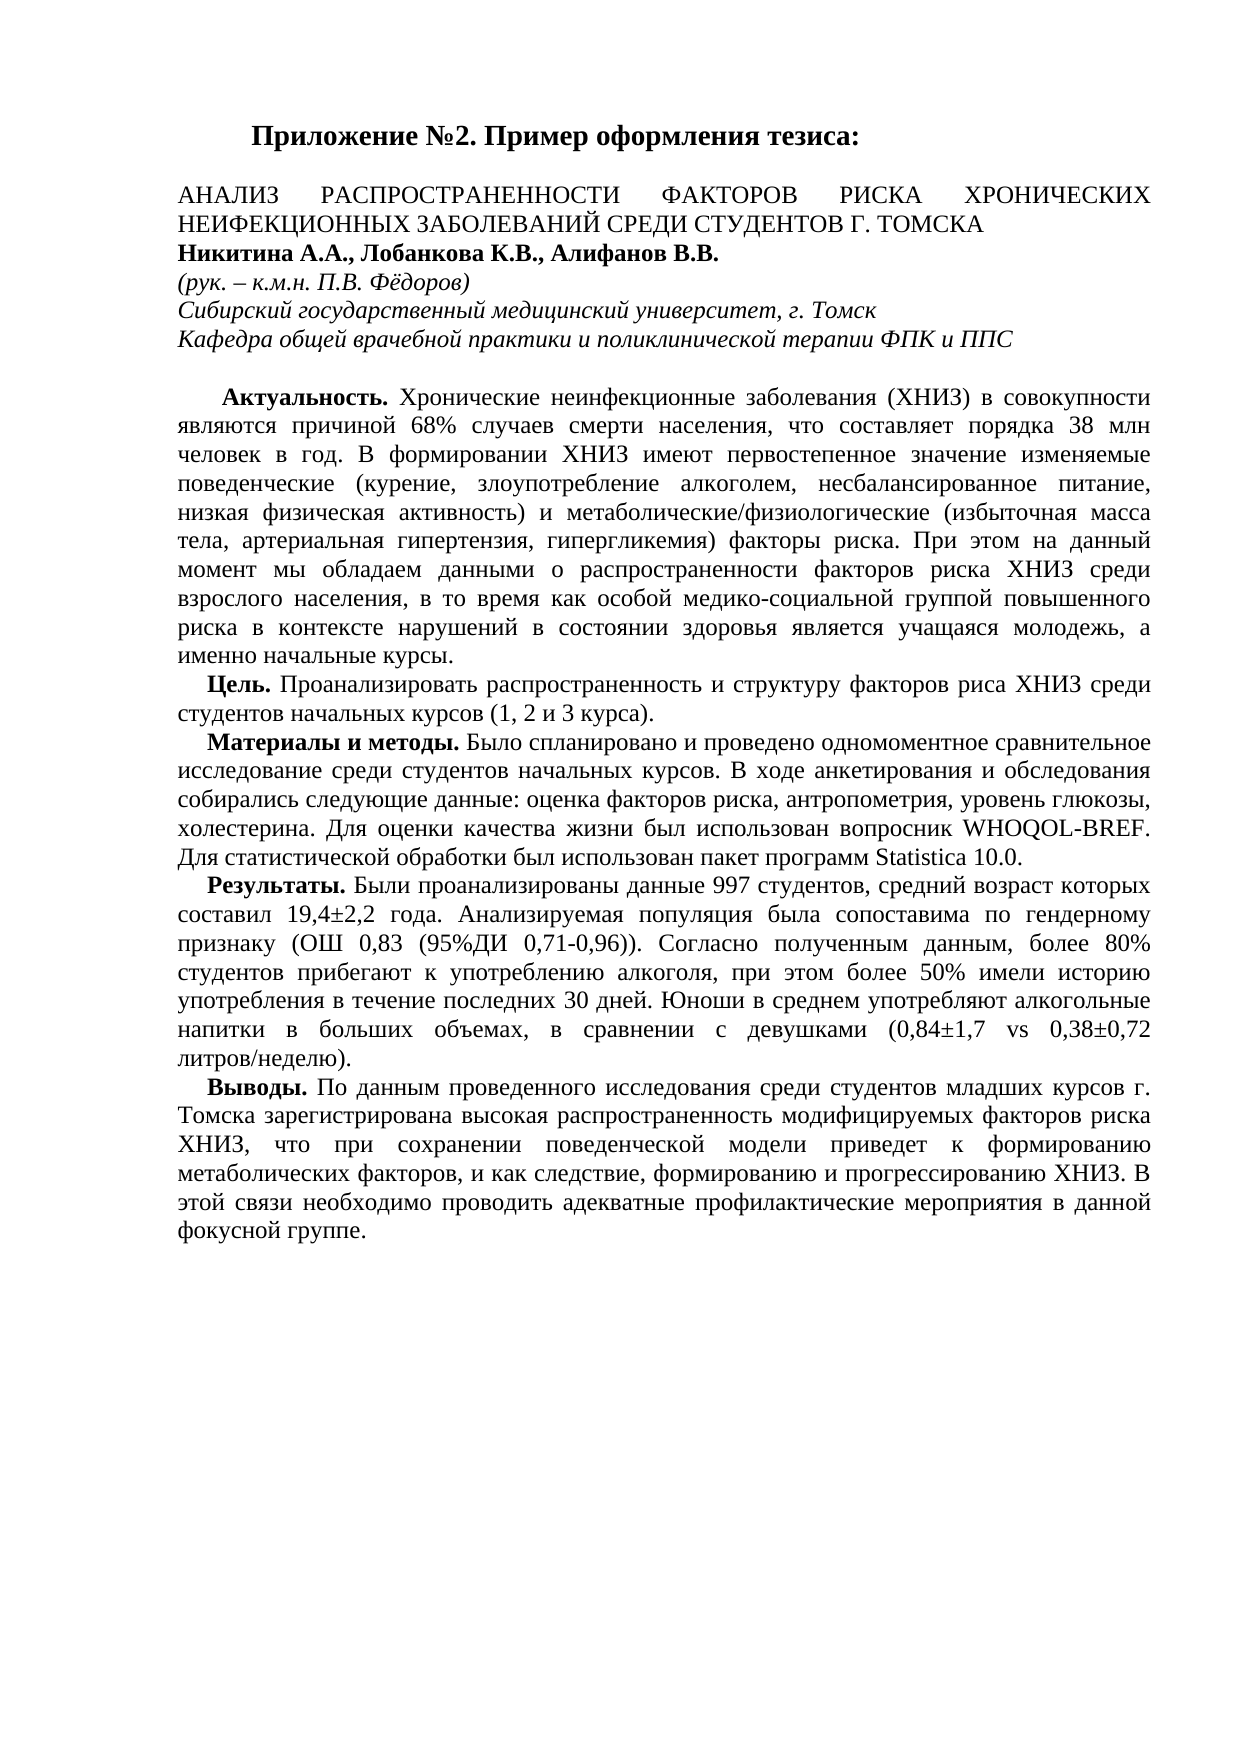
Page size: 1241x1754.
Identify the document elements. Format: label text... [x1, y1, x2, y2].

text Приложение №2. Пример оформления тезиса: [177, 118, 1152, 152]
text Никитина А.А., Лобанкова К.В., Алифанов В.В. [177, 238, 1152, 267]
text Цель. Проанализировать распространенность и структуру факторов риса ХНИЗ среди студентов начальных курсов (1, 2 и 3 курса). [177, 669, 1152, 727]
text Кафедра общей врачебной практики и поликлинической терапии ФПК и ППС [177, 324, 1152, 353]
text Результаты. Были проанализированы данные 997 студентов, средний возраст которых составил 19,4±2,2 года. Анализируемая популяция была сопоставима по гендерному признаку (ОШ 0,83 (95%ДИ 0,71-0,96)). Согласно полученным данным, более 80% студентов прибегают к употреблению алкоголя, при этом более 50% имели историю употребления в течение последних 30 дней. Юноши в среднем употребляют алкогольные напитки в больших объемах, в сравнении с девушками (0,84±1,7 vs 0,38±0,72 литров/неделю). [177, 870, 1152, 1072]
text (рук. – к.м.н. П.В. Фёдоров) [177, 267, 1152, 295]
text Выводы. По данным проведенного исследования среди студентов младших курсов г. Томска зарегистрирована высокая распространенность модифицируемых факторов риска ХНИЗ, что при сохранении поведенческой модели приведет к формированию метаболических факторов, и как следствие, формированию и прогрессированию ХНИЗ. В этой связи необходимо проводить адекватные профилактические мероприятия в данной фокусной группе. [177, 1072, 1152, 1244]
text Сибирский государственный медицинский университет, г. Томск [177, 295, 1152, 324]
text АНАЛИЗ РАСПРОСТРАНЕННОСТИ ФАКТОРОВ РИСКА ХРОНИЧЕСКИХ НЕИФЕКЦИОННЫХ ЗАБОЛЕВАНИЙ СРЕДИ СТУДЕНТОВ Г. ТОМСКА [177, 180, 1152, 238]
text Актуальность. Хронические неинфекционные заболевания (ХНИЗ) в совокупности являются причиной 68% случаев смерти населения, что составляет порядка 38 млн человек в год. В формировании ХНИЗ имеют первостепенное значение изменяемые поведенческие (курение, злоупотребление алкоголем, несбалансированное питание, низкая физическая активность) и метаболические/физиологические (избыточная масса тела, артериальная гипертензия, гипергликемия) факторы риска. При этом на данный момент мы обладаем данными о распространенности факторов риска ХНИЗ среди взрослого населения, в то время как особой медико-социальной группой повышенного риска в контексте нарушений в состоянии здоровья является учащаяся молодежь, а именно начальные курсы. [177, 382, 1152, 669]
text Материалы и методы. Было спланировано и проведено одномоментное сравнительное исследование среди студентов начальных курсов. В ходе анкетирования и обследования собирались следующие данные: оценка факторов риска, антропометрия, уровень глюкозы, холестерина. Для оценки качества жизни был использован вопросник WHOQOL-BREF. Для статистической обработки был использован пакет программ Statistica 10.0. [177, 727, 1152, 870]
